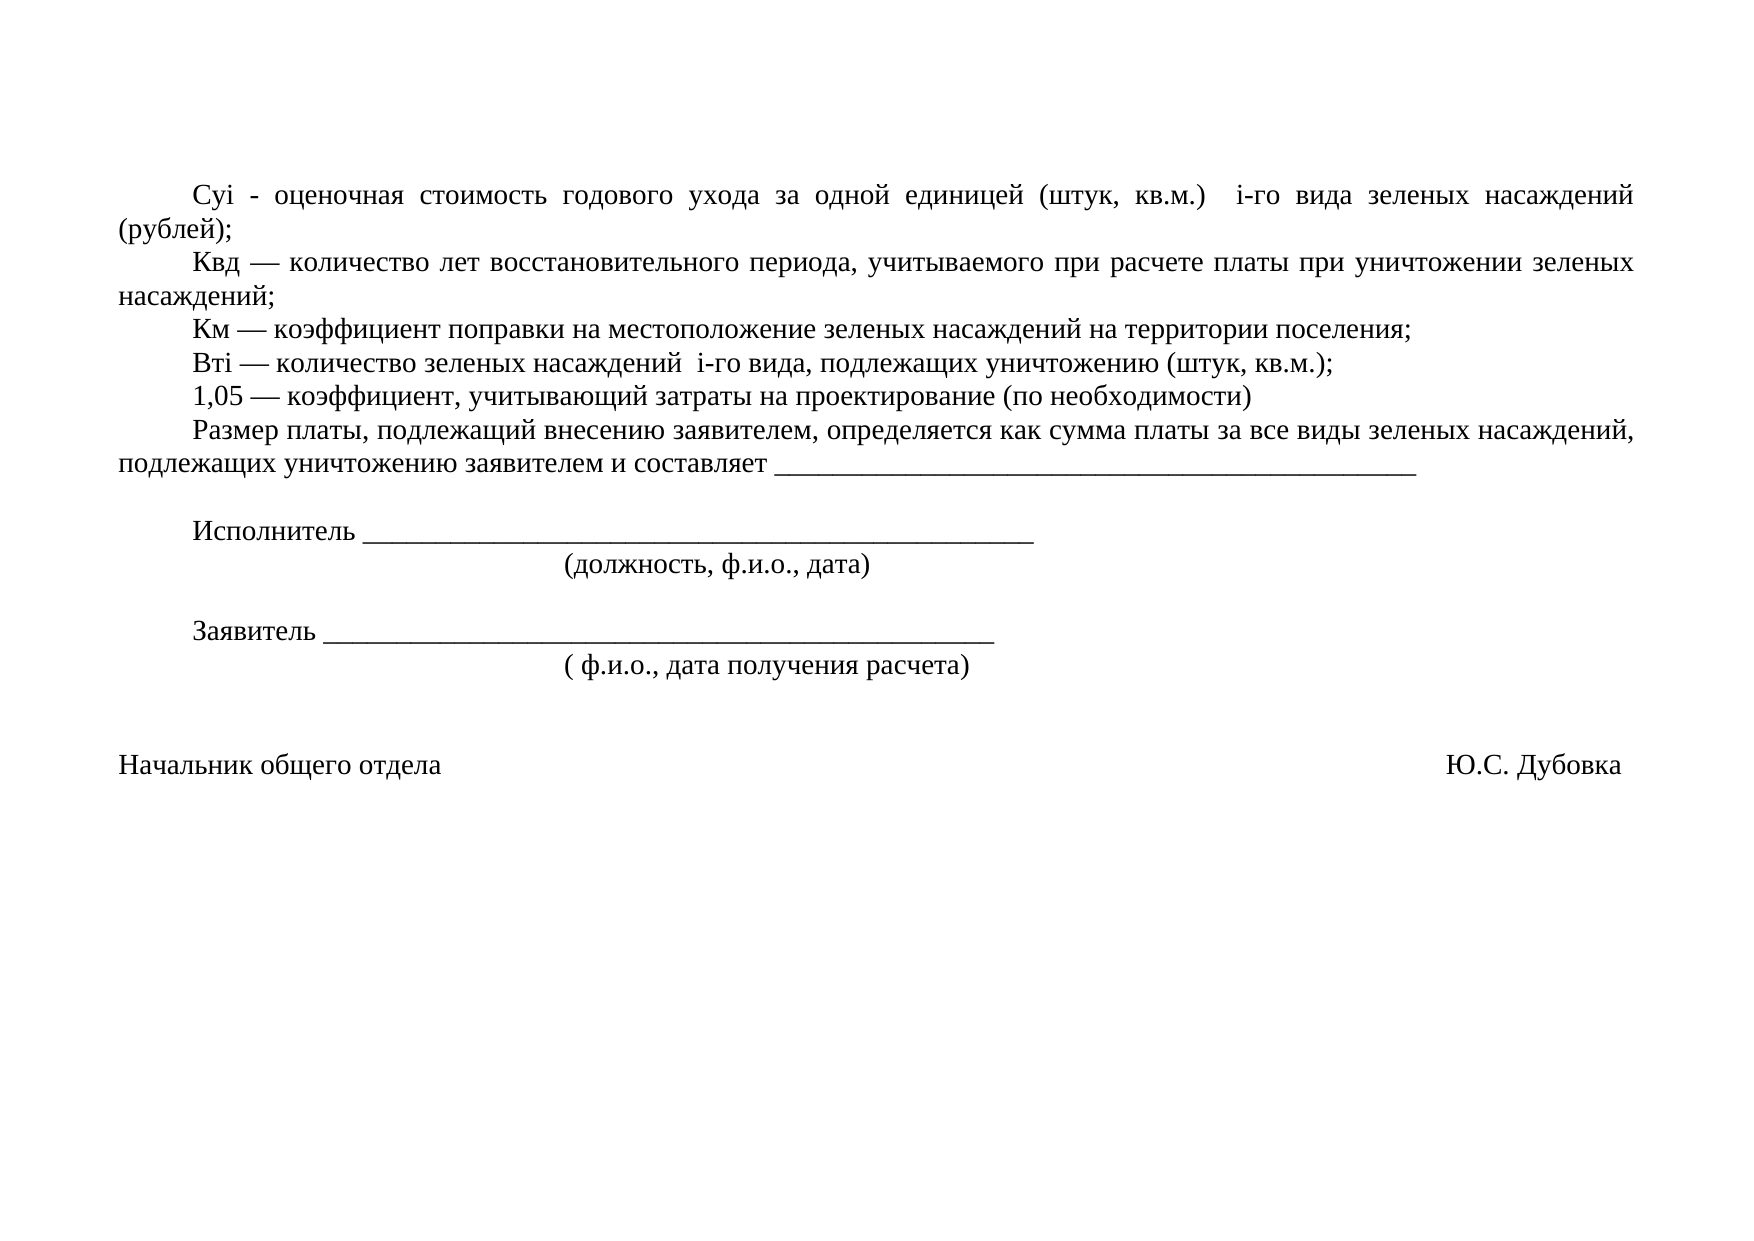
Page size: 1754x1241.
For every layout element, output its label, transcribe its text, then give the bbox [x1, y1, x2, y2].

text Размер платы, подлежащий внесению заявителем, определяется как сумма платы за все виды зеленых насаждений, подлежащих уничтожению заявителем и составляет ____________________________________________ [118, 412, 1636, 479]
text Км — коэффициент поправки на местоположение зеленых насаждений на территории поселения; [118, 311, 1636, 345]
text Начальник общего отдела Ю.С. Дубовка [118, 747, 1636, 781]
text 1,05 — коэффициент, учитывающий затраты на проектирование (по необходимости) [118, 378, 1636, 412]
text Суi - оценочная стоимость годового ухода за одной единицей (штук, кв.м.) i-го вида зеленых насаждений (рублей); [118, 177, 1636, 244]
text ( ф.и.о., дата получения расчета) [118, 647, 1636, 680]
text Втi — количество зеленых насаждений i-го вида, подлежащих уничтожению (штук, кв.м.); [118, 345, 1636, 378]
text (должность, ф.и.о., дата) [118, 546, 1636, 580]
text Квд — количество лет восстановительного периода, учитываемого при расчете платы при уничтожении зеленых насаждений; [118, 244, 1636, 311]
text Исполнитель ______________________________________________ [118, 513, 1636, 546]
text Заявитель ______________________________________________ [118, 613, 1636, 647]
